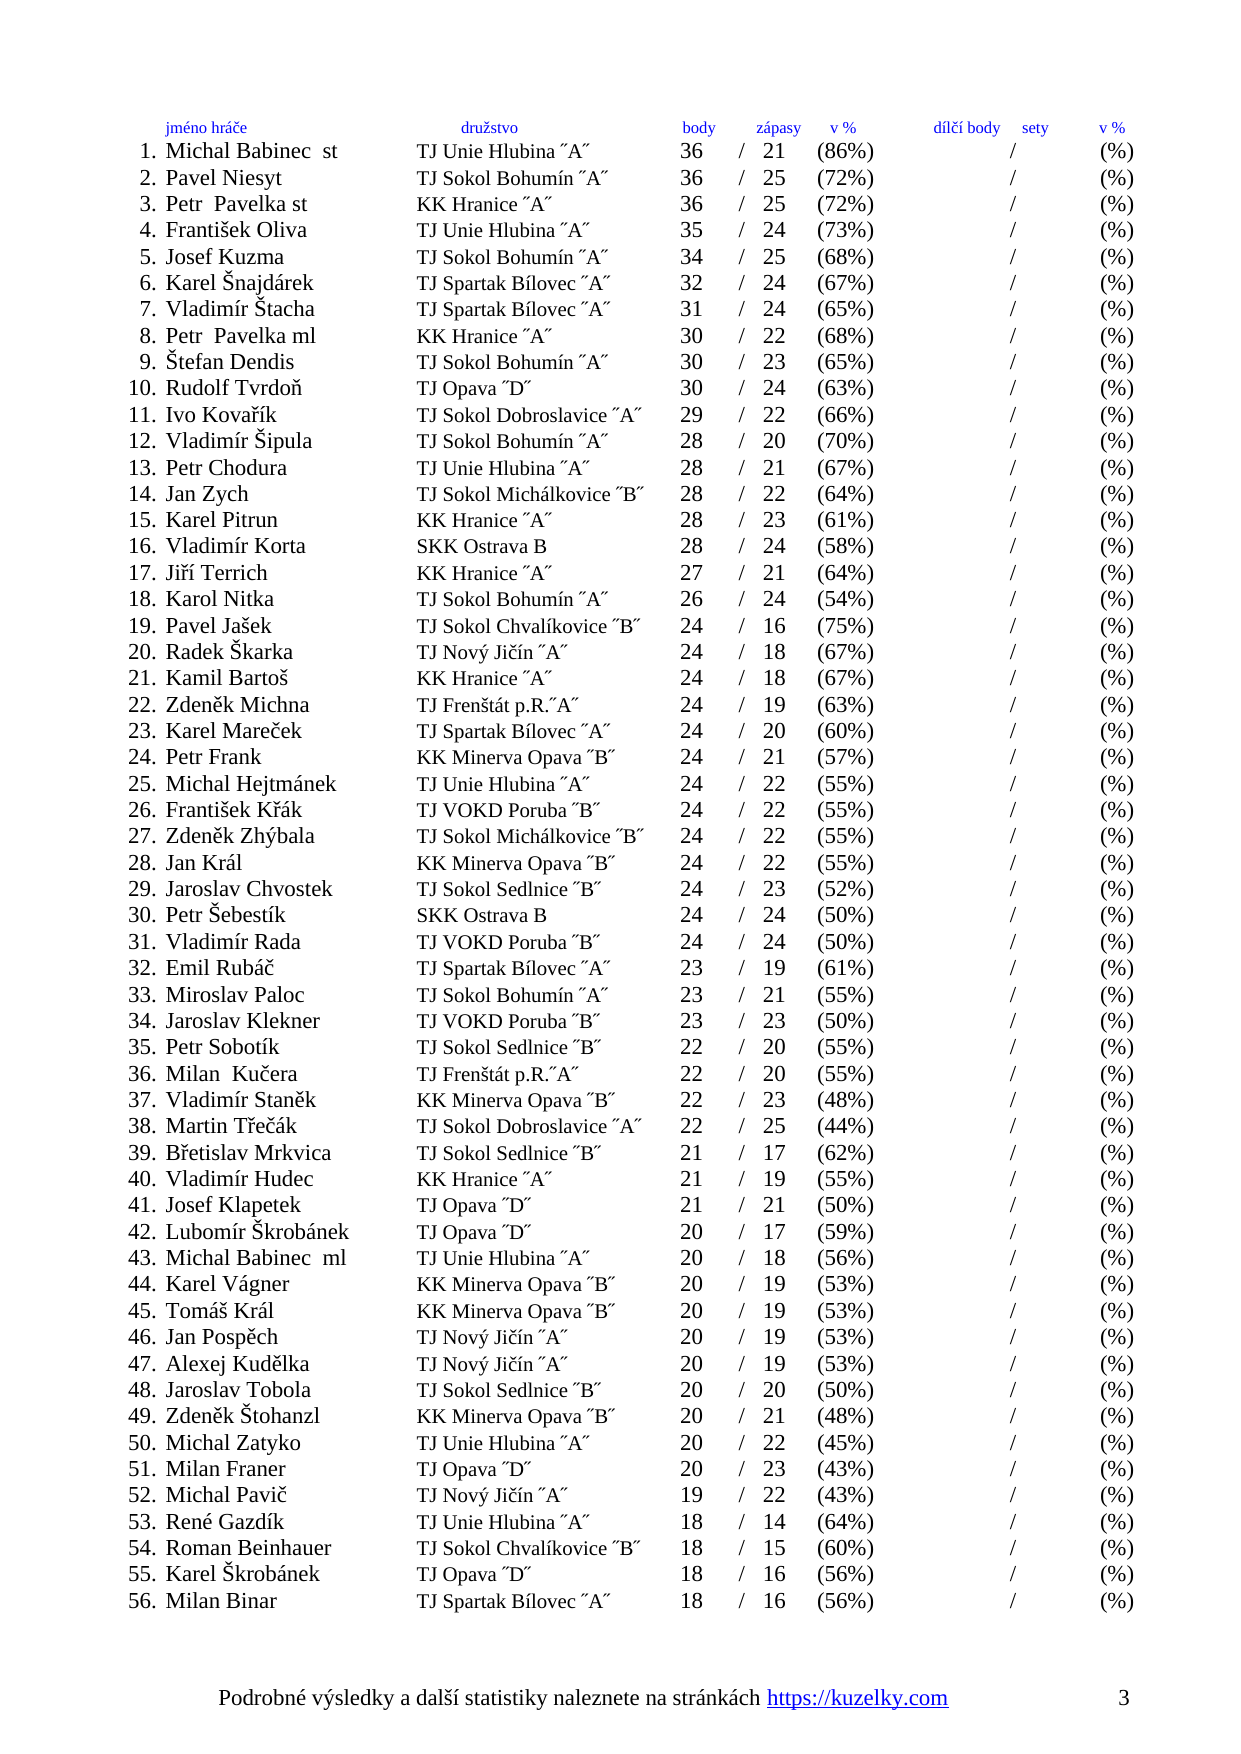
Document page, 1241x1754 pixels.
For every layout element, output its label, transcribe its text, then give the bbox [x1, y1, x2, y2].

text 17. Jiří Terrich KK Hranice ˝A˝ 27 / 21 (64%) / (%) [106, 559, 1134, 585]
text 18. Karol Nitka TJ Sokol Bohumín ˝A˝ 26 / 24 (54%) / (%) [106, 585, 1134, 612]
text 19. Pavel Jašek TJ Sokol Chvalíkovice ˝B˝ 24 / 16 (75%) / (%) [106, 612, 1134, 638]
text 34. Jaroslav Klekner TJ VOKD Poruba ˝B˝ 23 / 23 (50%) / (%) [106, 1007, 1134, 1033]
text 36. Milan Kučera TJ Frenštát p.R.˝A˝ 22 / 20 (55%) / (%) [106, 1060, 1134, 1086]
text 8. Petr Pavelka ml KK Hranice ˝A˝ 30 / 22 (68%) / (%) [106, 322, 1134, 348]
text 16. Vladimír Korta SKK Ostrava B 28 / 24 (58%) / (%) [106, 533, 1134, 559]
text 20. Radek Škarka TJ Nový Jičín ˝A˝ 24 / 18 (67%) / (%) [106, 638, 1134, 664]
text 15. Karel Pitrun KK Hranice ˝A˝ 28 / 23 (61%) / (%) [106, 506, 1134, 533]
text 29. Jaroslav Chvostek TJ Sokol Sedlnice ˝B˝ 24 / 23 (52%) / (%) [106, 875, 1134, 902]
text 46. Jan Pospěch TJ Nový Jičín ˝A˝ 20 / 19 (53%) / (%) [106, 1323, 1134, 1349]
text 41. Josef Klapetek TJ Opava ˝D˝ 21 / 21 (50%) / (%) [106, 1191, 1134, 1218]
text 9. Štefan Dendis TJ Sokol Bohumín ˝A˝ 30 / 23 (65%) / (%) [106, 348, 1134, 374]
text 55. Karel Škrobánek TJ Opava ˝D˝ 18 / 16 (56%) / (%) [106, 1560, 1134, 1587]
text 21. Kamil Bartoš KK Hranice ˝A˝ 24 / 18 (67%) / (%) [106, 664, 1134, 691]
text 38. Martin Třečák TJ Sokol Dobroslavice ˝A˝ 22 / 25 (44%) / (%) [106, 1112, 1134, 1139]
text 12. Vladimír Šipula TJ Sokol Bohumín ˝A˝ 28 / 20 (70%) / (%) [106, 427, 1134, 453]
text 23. Karel Mareček TJ Spartak Bílovec ˝A˝ 24 / 20 (60%) / (%) [106, 717, 1134, 743]
text 50. Michal Zatyko TJ Unie Hlubina ˝A˝ 20 / 22 (45%) / (%) [106, 1429, 1134, 1455]
text 44. Karel Vágner KK Minerva Opava ˝B˝ 20 / 19 (53%) / (%) [106, 1271, 1134, 1297]
text 49. Zdeněk Štohanzl KK Minerva Opava ˝B˝ 20 / 21 (48%) / (%) [106, 1402, 1134, 1429]
text 4. František Oliva TJ Unie Hlubina ˝A˝ 35 / 24 (73%) / (%) [106, 216, 1134, 243]
text 37. Vladimír Staněk KK Minerva Opava ˝B˝ 22 / 23 (48%) / (%) [106, 1086, 1134, 1112]
text 1. Michal Babinec st TJ Unie Hlubina ˝A˝ 36 / 21 (86%) / (%) [106, 137, 1134, 164]
text 43. Michal Babinec ml TJ Unie Hlubina ˝A˝ 20 / 18 (56%) / (%) [106, 1244, 1134, 1271]
text 10. Rudolf Tvrdoň TJ Opava ˝D˝ 30 / 24 (63%) / (%) [106, 374, 1134, 401]
text 45. Tomáš Král KK Minerva Opava ˝B˝ 20 / 19 (53%) / (%) [106, 1297, 1134, 1323]
text 42. Lubomír Škrobánek TJ Opava ˝D˝ 20 / 17 (59%) / (%) [106, 1218, 1134, 1244]
text 54. Roman Beinhauer TJ Sokol Chvalíkovice ˝B˝ 18 / 15 (60%) / (%) [106, 1534, 1134, 1560]
text 39. Břetislav Mrkvica TJ Sokol Sedlnice ˝B˝ 21 / 17 (62%) / (%) [106, 1139, 1134, 1165]
text 53. René Gazdík TJ Unie Hlubina ˝A˝ 18 / 14 (64%) / (%) [106, 1508, 1134, 1534]
text 30. Petr Šebestík SKK Ostrava B 24 / 24 (50%) / (%) [106, 902, 1134, 928]
text 56. Milan Binar TJ Spartak Bílovec ˝A˝ 18 / 16 (56%) / (%) [106, 1587, 1134, 1613]
text 47. Alexej Kudělka TJ Nový Jičín ˝A˝ 20 / 19 (53%) / (%) [106, 1349, 1134, 1376]
text 35. Petr Sobotík TJ Sokol Sedlnice ˝B˝ 22 / 20 (55%) / (%) [106, 1033, 1134, 1060]
text 48. Jaroslav Tobola TJ Sokol Sedlnice ˝B˝ 20 / 20 (50%) / (%) [106, 1376, 1134, 1402]
text 26. František Křák TJ VOKD Poruba ˝B˝ 24 / 22 (55%) / (%) [106, 796, 1134, 822]
text 11. Ivo Kovařík TJ Sokol Dobroslavice ˝A˝ 29 / 22 (66%) / (%) [106, 401, 1134, 427]
text 13. Petr Chodura TJ Unie Hlubina ˝A˝ 28 / 21 (67%) / (%) [106, 453, 1134, 480]
text 7. Vladimír Štacha TJ Spartak Bílovec ˝A˝ 31 / 24 (65%) / (%) [106, 295, 1134, 322]
text 25. Michal Hejtmánek TJ Unie Hlubina ˝A˝ 24 / 22 (55%) / (%) [106, 770, 1134, 796]
text 51. Milan Franer TJ Opava ˝D˝ 20 / 23 (43%) / (%) [106, 1455, 1134, 1481]
text 27. Zdeněk Zhýbala TJ Sokol Michálkovice ˝B˝ 24 / 22 (55%) / (%) [106, 822, 1134, 849]
text 5. Josef Kuzma TJ Sokol Bohumín ˝A˝ 34 / 25 (68%) / (%) [106, 243, 1134, 269]
text 22. Zdeněk Michna TJ Frenštát p.R.˝A˝ 24 / 19 (63%) / (%) [106, 691, 1134, 717]
text 52. Michal Pavič TJ Nový Jičín ˝A˝ 19 / 22 (43%) / (%) [106, 1481, 1134, 1508]
text 31. Vladimír Rada TJ VOKD Poruba ˝B˝ 24 / 24 (50%) / (%) [106, 928, 1134, 954]
text 14. Jan Zych TJ Sokol Michálkovice ˝B˝ 28 / 22 (64%) / (%) [106, 480, 1134, 506]
text 2. Pavel Niesyt TJ Sokol Bohumín ˝A˝ 36 / 25 (72%) / (%) [106, 164, 1134, 190]
text 3. Petr Pavelka st KK Hranice ˝A˝ 36 / 25 (72%) / (%) [106, 190, 1134, 216]
text 40. Vladimír Hudec KK Hranice ˝A˝ 21 / 19 (55%) / (%) [106, 1165, 1134, 1191]
text 24. Petr Frank KK Minerva Opava ˝B˝ 24 / 21 (57%) / (%) [106, 743, 1134, 770]
text jméno hráče družstvo body zápasy v % dílčí body sety v % [106, 118, 1134, 137]
text 6. Karel Šnajdárek TJ Spartak Bílovec ˝A˝ 32 / 24 (67%) / (%) [106, 269, 1134, 295]
text 33. Miroslav Paloc TJ Sokol Bohumín ˝A˝ 23 / 21 (55%) / (%) [106, 981, 1134, 1007]
text 28. Jan Král KK Minerva Opava ˝B˝ 24 / 22 (55%) / (%) [106, 849, 1134, 875]
text 32. Emil Rubáč TJ Spartak Bílovec ˝A˝ 23 / 19 (61%) / (%) [106, 954, 1134, 981]
